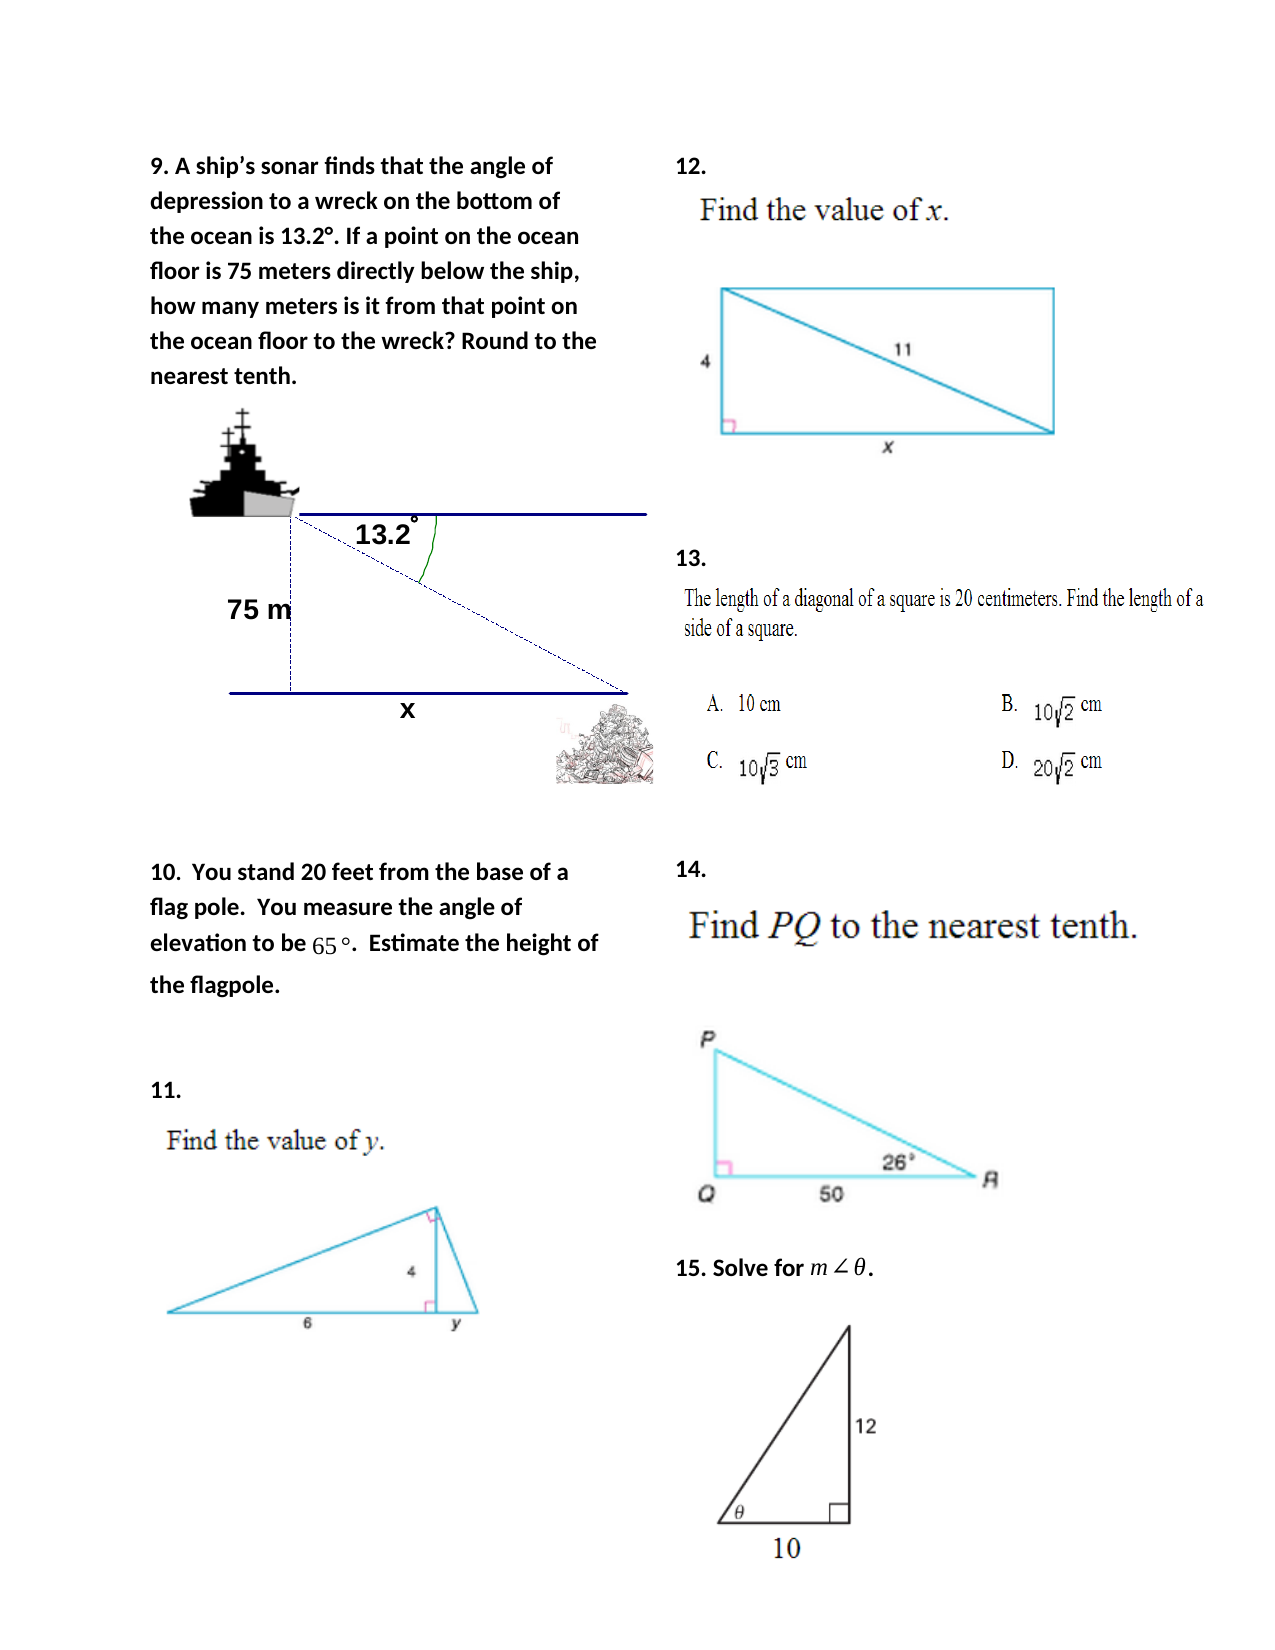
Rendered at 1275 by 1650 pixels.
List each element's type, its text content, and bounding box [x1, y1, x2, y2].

picture [675, 576, 1219, 815]
text 11. [150, 1075, 600, 1105]
picture [693, 1306, 891, 1567]
picture [189, 397, 300, 523]
picture [675, 185, 1125, 468]
text 15. Solve for . [675, 1253, 1125, 1283]
picture [675, 888, 1212, 1214]
text 9. A ship’s sonar finds that the angle of depression to a wreck on the bottom of the ocean is 13.2°. If a point on the ocean floor is 75 meters directly below the ship, how many meters is it from that point on the ocean floor to the wreck? Round to the nearest tenth. [150, 150, 600, 391]
picture [150, 1109, 519, 1355]
text 12. [675, 150, 1125, 181]
text 14. [675, 853, 1125, 884]
picture [556, 701, 654, 784]
text 10. You stand 20 feet from the base of a flag pole. You measure the angle of elevation to be . Estimate the height of the flagpole. [150, 856, 600, 1000]
text 13. [675, 542, 1125, 572]
